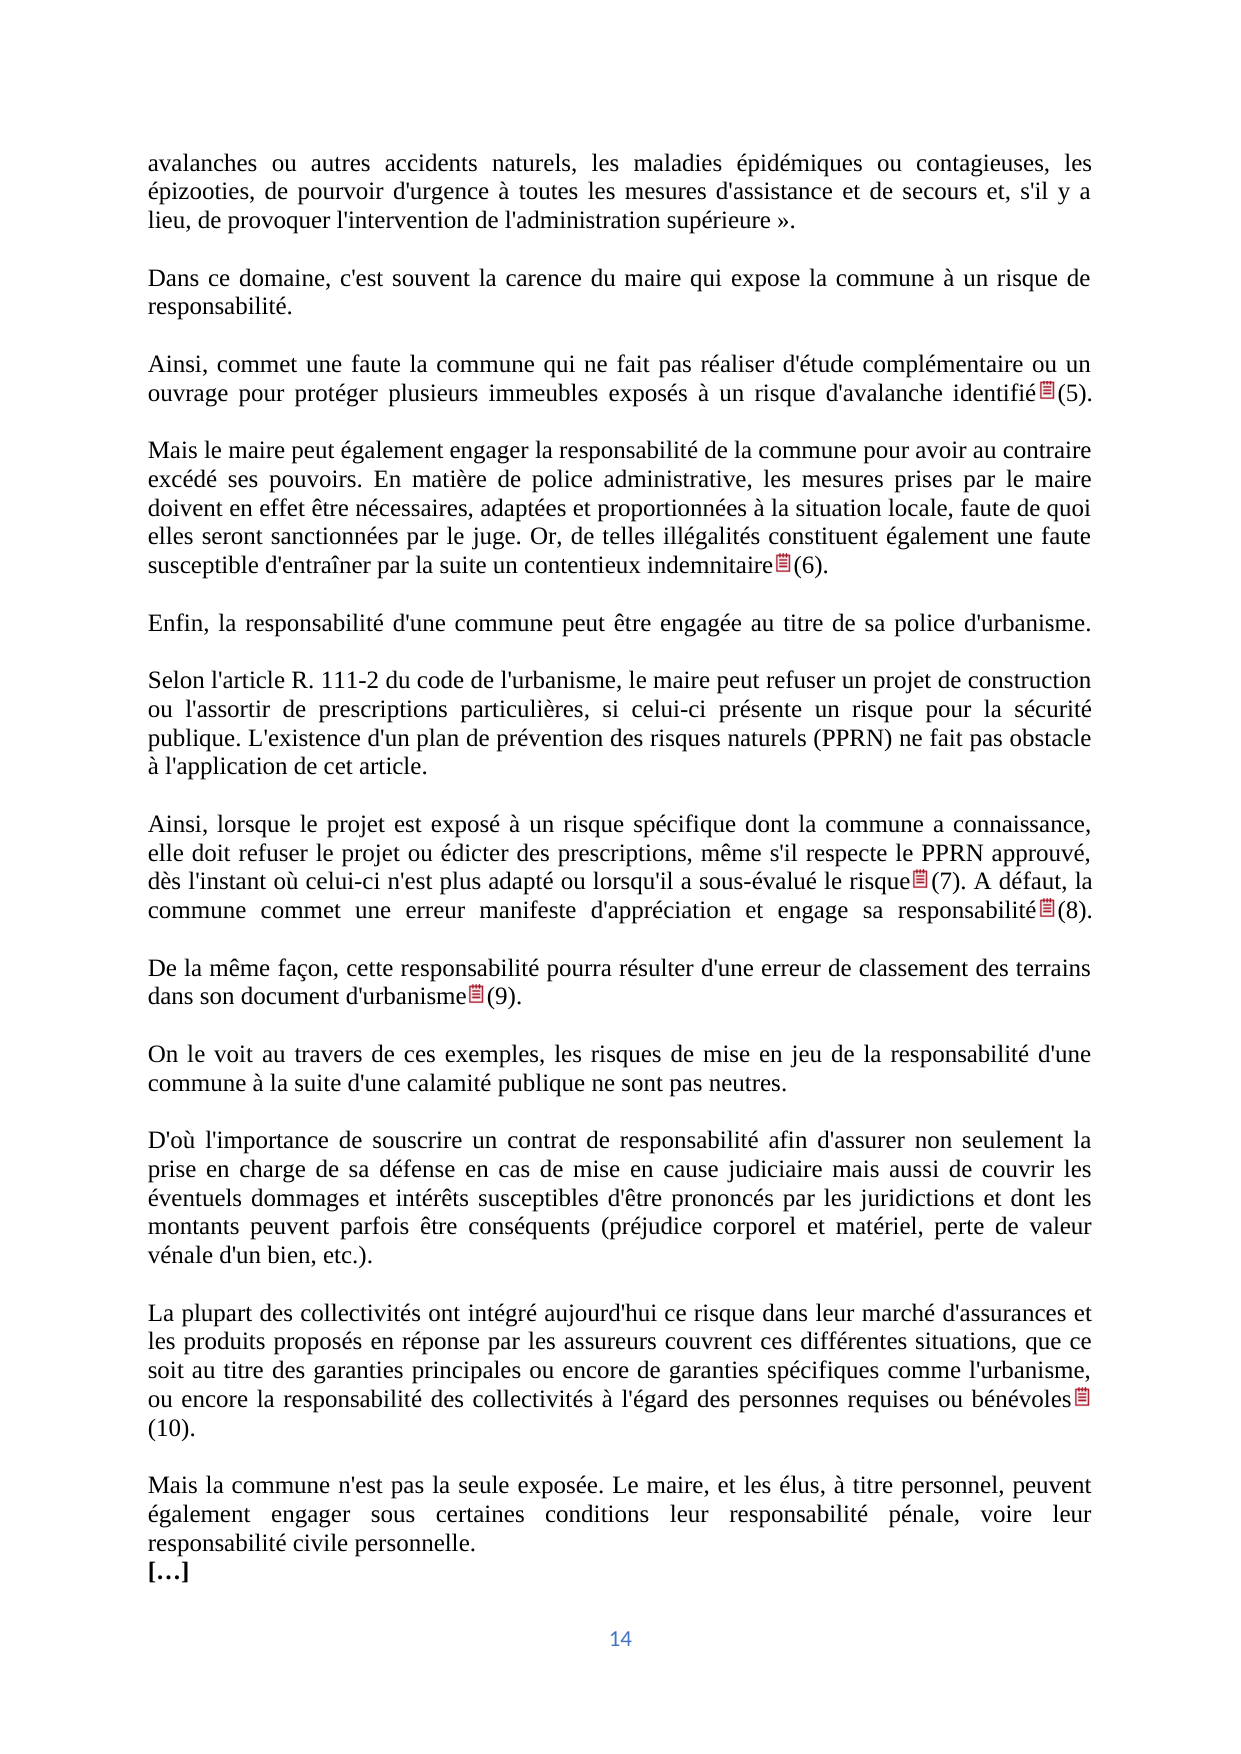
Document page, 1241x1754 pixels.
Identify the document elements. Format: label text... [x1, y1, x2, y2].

picture [1037, 898, 1058, 919]
text On le voit au travers de ces exemples, les risques de mise en jeu de la responsabilité d'une commune à la suite d'une calamité publique ne sont pas neutres. [148, 1010, 1093, 1096]
text Dans ce domaine, c'est souvent la carence du maire qui expose la commune à un risque de responsabilité. Ainsi, commet une faute la commune qui ne fait pas réaliser d'étude complémentaire ou un ouvrage pour protéger plusieurs immeubles exposés à un risque d'avalanche identifié(5). Mais le maire peut également engager la responsabilité de la commune pour avoir au contraire excédé ses pouvoirs. En matière de police administrative, les mesures prises par le maire doivent en effet être nécessaires, adaptées et proportionnées à la situation locale, faute de quoi elles seront sanctionnées par le juge. Or, de telles illégalités constituent également une faute susceptible d'entraîner par la suite un contentieux indemnitaire(6). [148, 234, 1093, 579]
text Ainsi, lorsque le projet est exposé à un risque spécifique dont la commune a connaissance, elle doit refuser le projet ou édicter des prescriptions, même s'il respecte le PPRN approuvé, dès l'instant où celui-ci n'est plus adapté ou lorsqu'il a sous-évalué le risque(7). A défaut, la commune commet une erreur manifeste d'appréciation et engage sa responsabilité(8). De la même façon, cette responsabilité pourra résulter d'une erreur de classement des terrains dans son document d'urbanisme(9). [148, 780, 1093, 1010]
picture [911, 869, 931, 890]
text La plupart des collectivités ont intégré aujourd'hui ce risque dans leur marché d'assurances et les produits proposés en réponse par les assureurs couvrent ces différentes situations, que ce soit au titre des garanties principales ou encore de garanties spécifiques comme l'urbanisme, ou encore la responsabilité des collectivités à l'égard des personnes requises ou bénévoles(10). Mais la commune n'est pas la seule exposée. Le maire, et les élus, à titre personnel, peuvent également engager sous certaines conditions leur responsabilité pénale, voire leur responsabilité civile personnelle. [148, 1269, 1093, 1556]
text Enfin, la responsabilité d'une commune peut être engagée au titre de sa police d'urbanisme. Selon l'article R. 111-2 du code de l'urbanisme, le maire peut refuser un projet de construction ou l'assortir de prescriptions particulières, si celui-ci présente un risque pour la sécurité publique. L'existence d'un plan de prévention des risques naturels (PPRN) ne fait pas obstacle à l'application de cet article. [148, 579, 1093, 780]
picture [773, 553, 794, 574]
picture [466, 984, 487, 1005]
picture [1072, 1387, 1093, 1408]
text […] [148, 1556, 1093, 1585]
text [148, 148, 1093, 234]
text D'où l'importance de souscrire un contrat de responsabilité afin d'assurer non seulement la prise en charge de sa défense en cas de mise en cause judiciaire mais aussi de couvrir les éventuels dommages et intérêts susceptibles d'être prononcés par les juridictions et dont les montants peuvent parfois être conséquents (préjudice corporel et matériel, perte de valeur vénale d'un bien, etc.). [148, 1096, 1093, 1269]
picture [1037, 381, 1058, 401]
